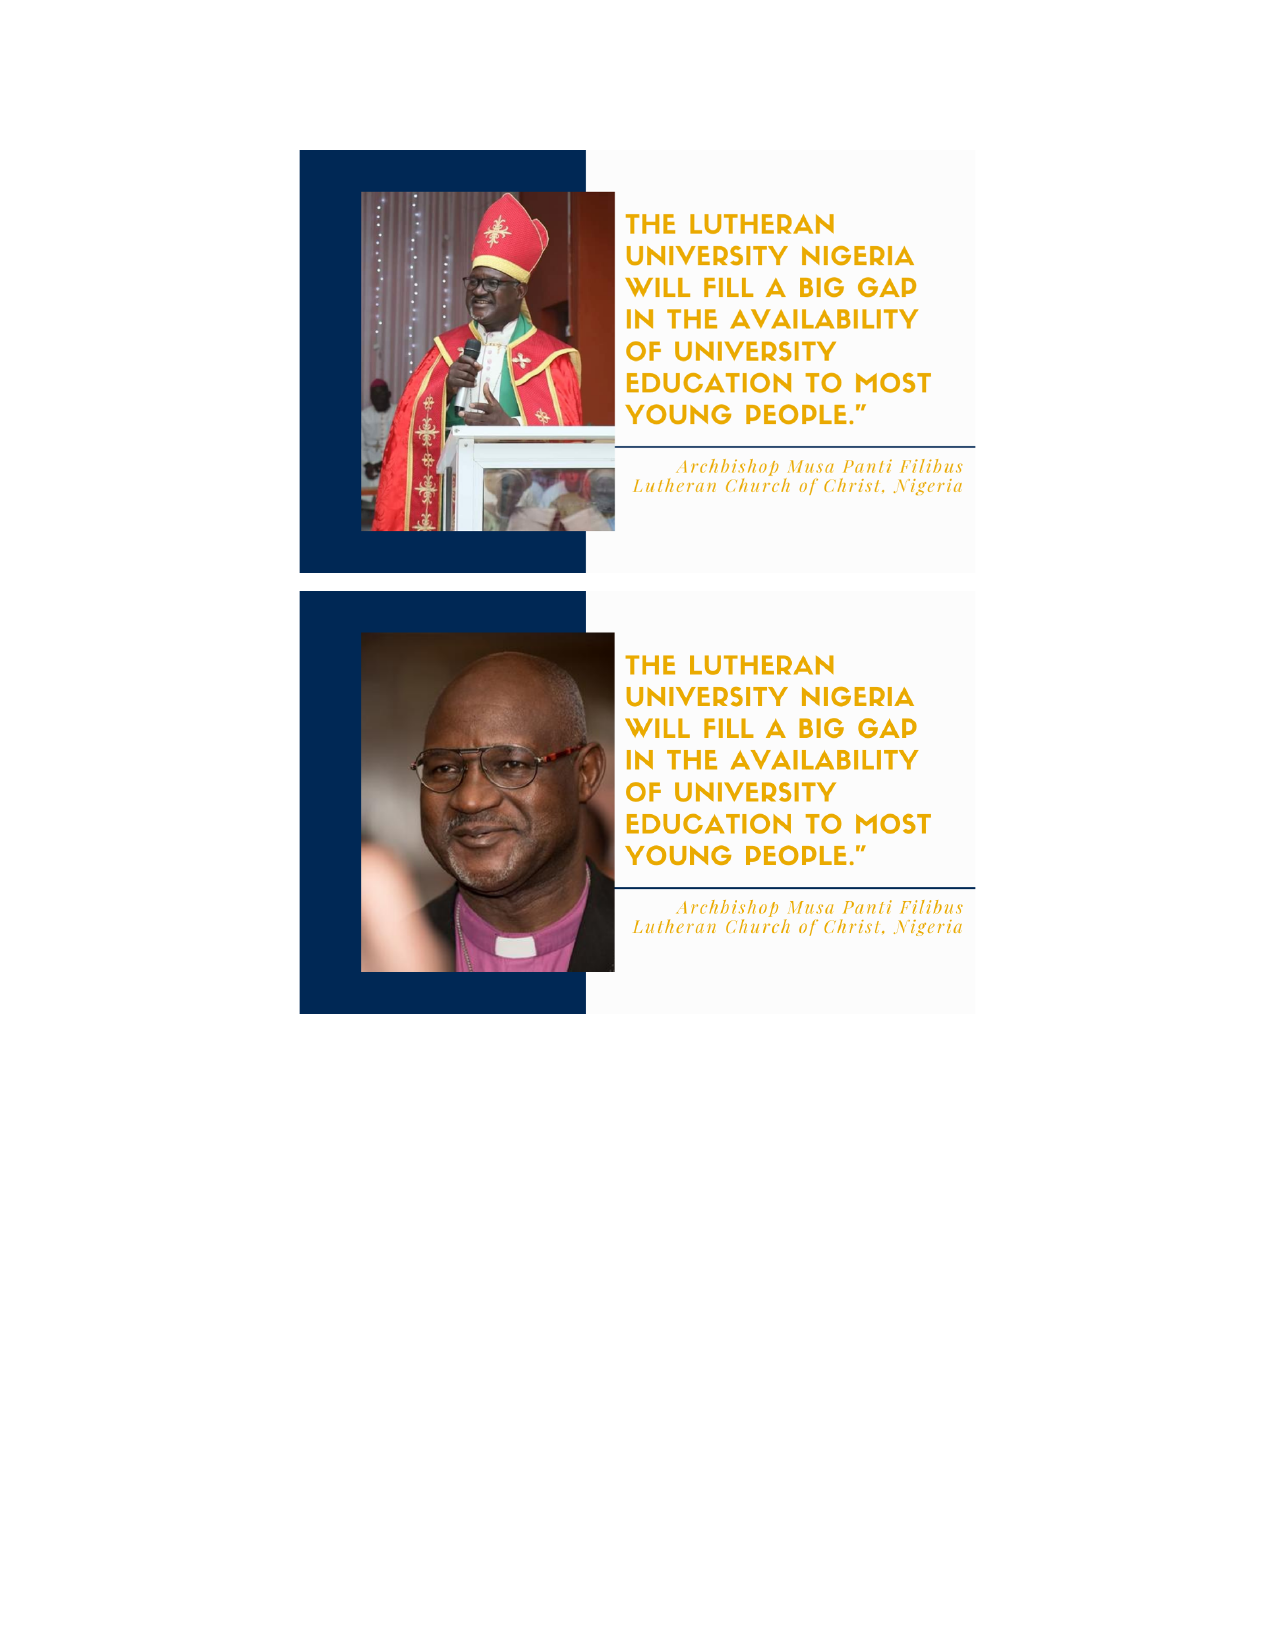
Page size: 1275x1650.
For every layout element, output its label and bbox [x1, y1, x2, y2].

picture [299, 591, 976, 1014]
picture [299, 150, 976, 573]
